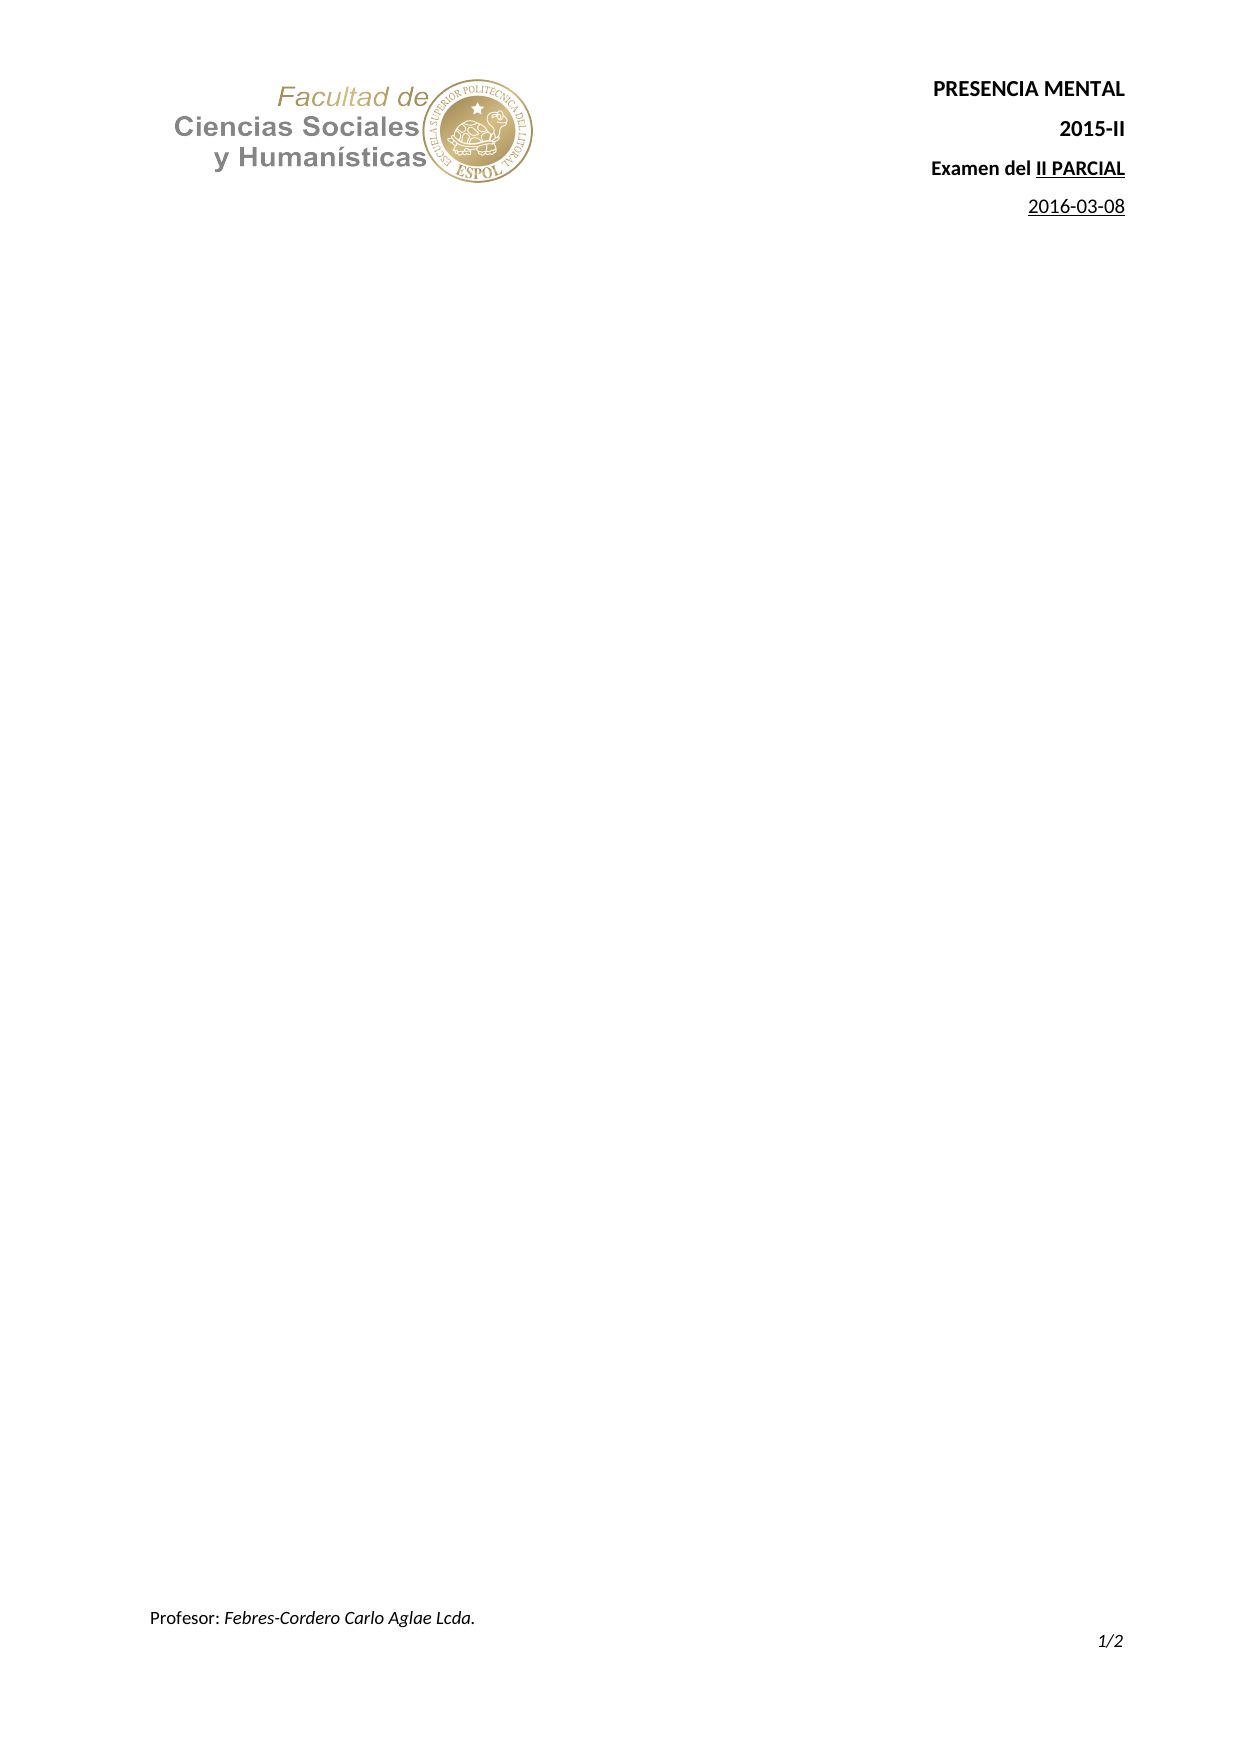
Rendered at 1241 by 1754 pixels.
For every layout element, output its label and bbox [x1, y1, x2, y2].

picture [165, 73, 539, 193]
